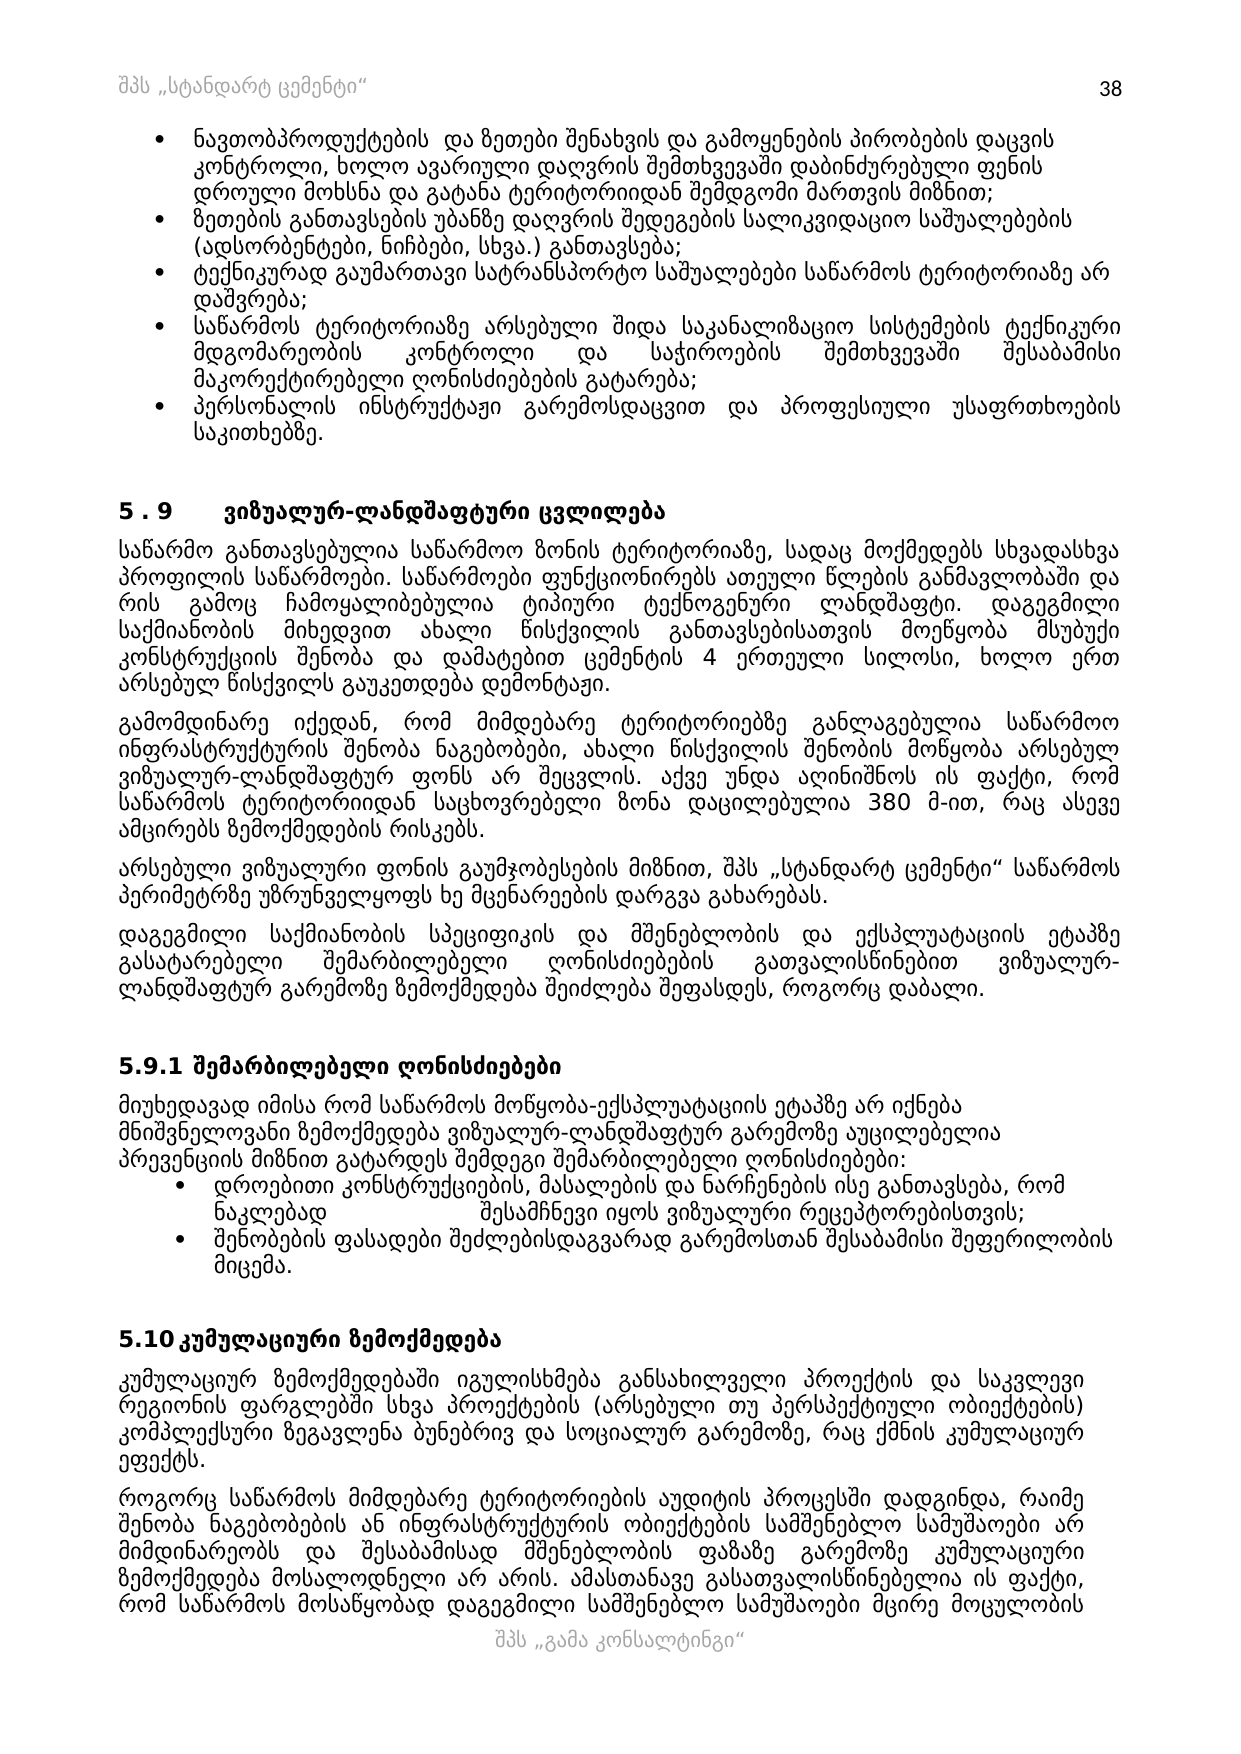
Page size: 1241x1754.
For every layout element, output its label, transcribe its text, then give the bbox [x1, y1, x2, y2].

list ზეთების განთავსების უბანზე დაღვრის შედეგების სალიკვიდაციო საშუალებების (ადსორბენტები, ნიჩბები, სხვა.) განთავსება; [156, 206, 1122, 259]
list პერსონალის ინსტრუქტაჟი გარემოსდაცვით და პროფესიული უსაფრთხოების საკითხებზე. [156, 393, 1122, 446]
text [118, 1485, 1086, 1618]
text მიუხედავად იმისა რომ საწარმოს მოწყობა-ექსპლუატაციის ეტაპზე არ იქნება მნიშვნელოვანი ზემოქმედება ვიზუალურ-ლანდშაფტურ გარემოზე აუცილებელია პრევენციის მიზნით გატარდეს შემდეგი შემარბილებელი ღონისძიებები: [118, 1092, 1122, 1172]
text გამომდინარე იქედან, რომ მიმდებარე ტერიტორიებზე განლაგებულია საწარმოო ინფრასტრუქტურის შენობა ნაგებობები, ახალი წისქვილის შენობის მოწყობა არსებულ ვიზუალურ-ლანდშაფტურ ფონს არ შეცვლის. აქვე უნდა აღინიშნოს ის ფაქტი, რომ საწარმოს ტერიტორიიდან საცხოვრებელი ზონა დაცილებულია 380 მ-ით, რაც ასევე ამცირებს ზემოქმედების რისკებს. [118, 709, 1121, 843]
text კუმულაციურ ზემოქმედებაში იგულისხმება განსახილველი პროექტის და საკვლევი რეგიონის ფარგლებში სხვა პროექტების (არსებული თუ პერსპექტიული ობიექტების) კომპლექსური ზეგავლენა ბუნებრივ და სოციალურ გარემოზე, რაც ქმნის კუმულაციურ ეფექტს. [118, 1366, 1086, 1472]
list დროებითი კონსტრუქციების, მასალების და ნარჩენების ისე განთავსება, რომ ნაკლებად შესამჩნევი იყოს ვიზუალური რეცეპტორებისთვის; [176, 1172, 1073, 1226]
text დაგეგმილი საქმიანობის სპეციფიკის და მშენებლობის და ექსპლუატაციის ეტაპზე გასატარებელი შემარბილებელი ღონისძიებების გათვალისწინებით ვიზუალურ-ლანდშაფტურ გარემოზე ზემოქმედება შეიძლება შეფასდეს, როგორც დაბალი. [118, 921, 1121, 1001]
text საწარმო განთავსებულია საწარმოო ზონის ტერიტორიაზე, სადაც მოქმედებს სხვადასხვა პროფილის საწარმოები. საწარმოები ფუნქციონირებს ათეული წლების განმავლობაში და რის გამოც ჩამოყალიბებულია ტიპიური ტექნოგენური ლანდშაფტი. დაგეგმილი საქმიანობის მიხედვით ახალი წისქვილის განთავსებისათვის მოეწყობა მსუბუქი კონსტრუქციის შენობა და დამატებით ცემენტის 4 ერთეული სილოსი, ხოლო ერთ არსებულ წისქვილს გაუკეთდება დემონტაჟი. [118, 537, 1121, 697]
list შენობების ფასადები შეძლებისდაგვარად გარემოსთან შესაბამისი შეფერილობის მიცემა. [176, 1226, 1122, 1279]
text არსებული ვიზუალური ფონის გაუმჯობესების მიზნით, შპს „სტანდარტ ცემენტი“ საწარმოს პერიმეტრზე უზრუნველყოფს ხე მცენარეების დარგვა გახარებას. [118, 855, 1121, 909]
list საწარმოს ტერიტორიაზე არსებული შიდა საკანალიზაციო სისტემების ტექნიკური მდგომარეობის კონტროლი და საჭიროების შემთხვევაში შესაბამისი მაკორექტირებელი ღონისძიებების გატარება; [156, 313, 1122, 393]
subtitle შემარბილებელი ღონისძიებები [118, 1053, 1122, 1080]
list ნავთობპროდუქტების და ზეთები შენახვის და გამოყენების პირობების დაცვის კონტროლი, ხოლო ავარიული დაღვრის შემთხვევაში დაბინძურებული ფენის დროული მოხსნა და გატანა ტერიტორიიდან შემდგომი მართვის მიზნით; [156, 126, 1122, 206]
subtitle ვიზუალურ-ლანდშაფტური ცვლილება [118, 498, 1122, 524]
list ტექნიკურად გაუმართავი სატრანსპორტო საშუალებები საწარმოს ტერიტორიაზე არ დაშვრება; [156, 259, 1122, 313]
subtitle კუმულაციური ზემოქმედება [118, 1327, 1122, 1353]
